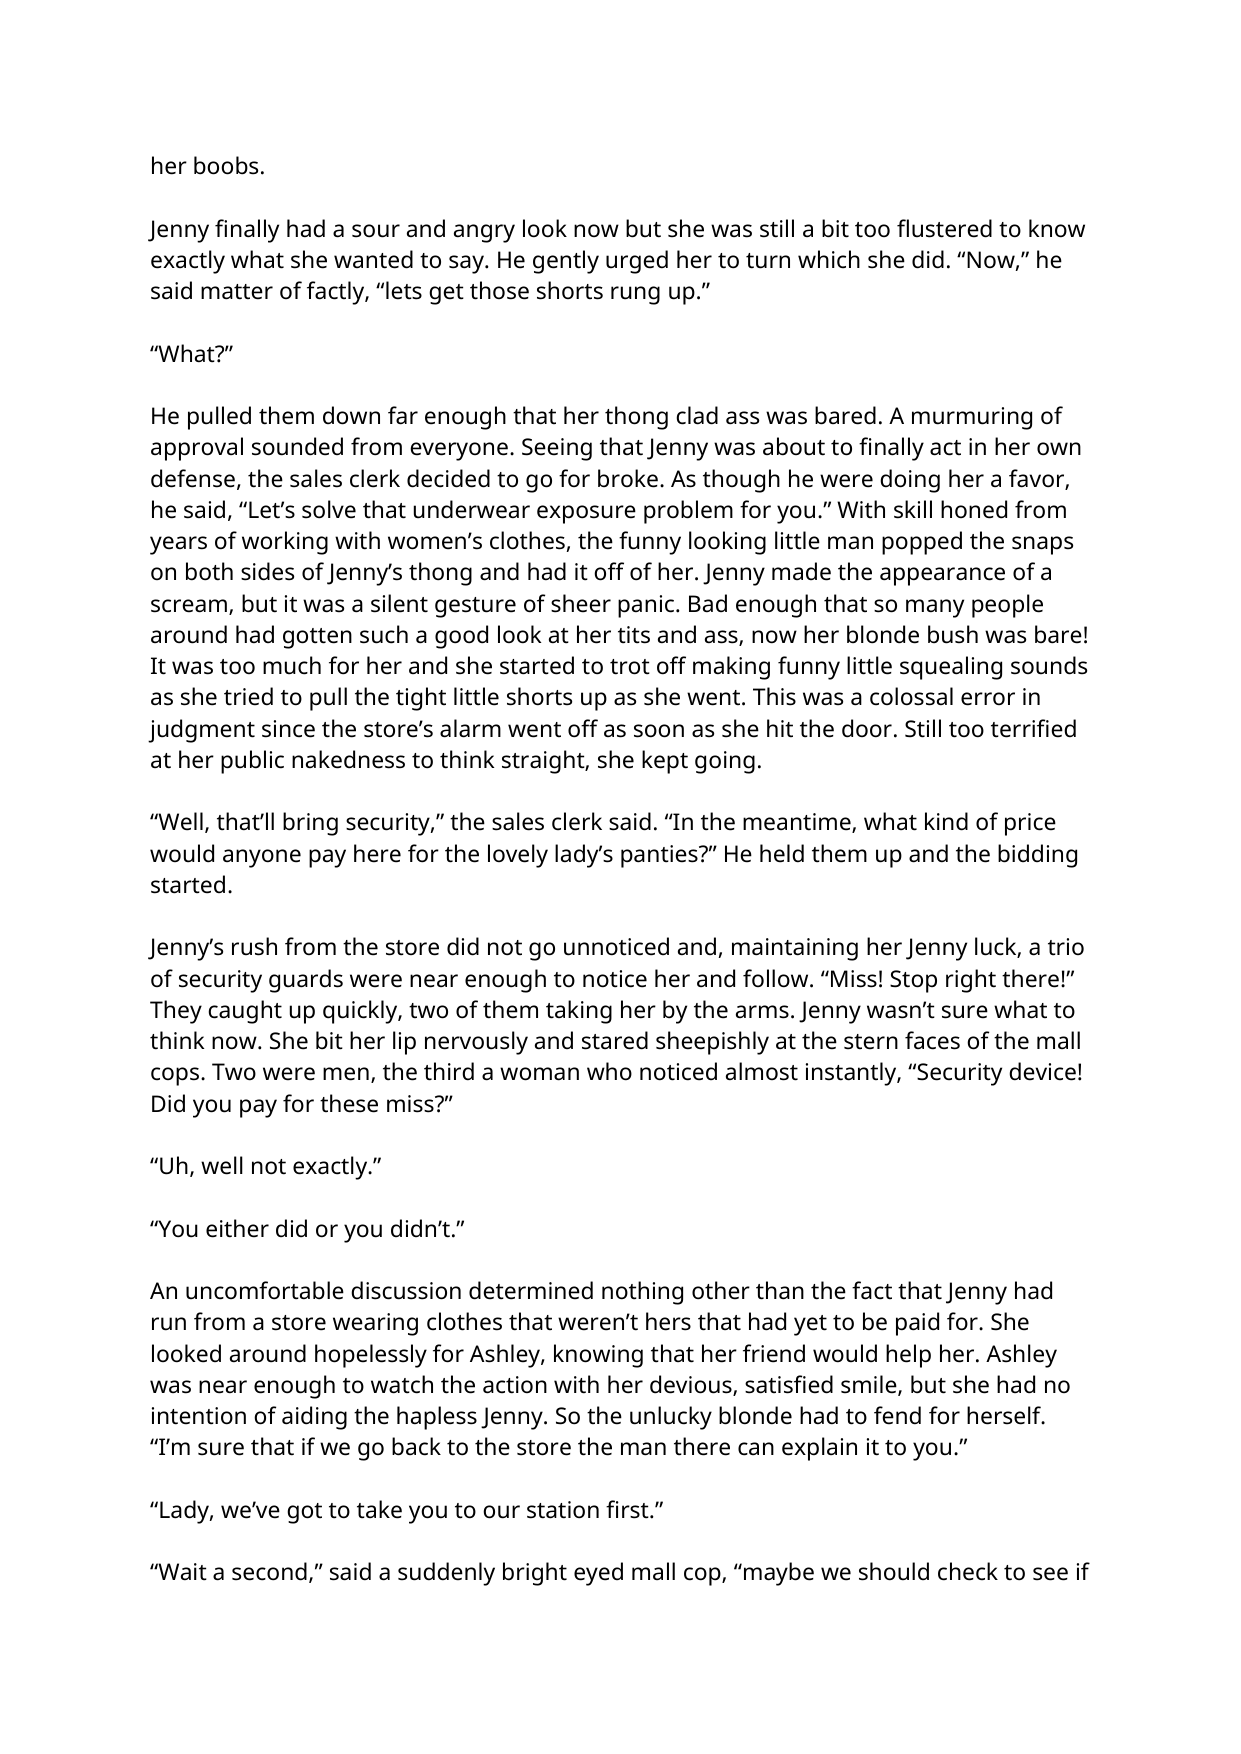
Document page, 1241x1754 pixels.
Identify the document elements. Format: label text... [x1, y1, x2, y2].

text “You either did or you didn’t.” [150, 1212, 1090, 1244]
text “Uh, well not exactly.” [150, 1150, 1090, 1181]
text “What?” [150, 337, 1090, 369]
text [150, 150, 1090, 181]
text He pulled them down far enough that her thong clad ass was bared. A murmuring of approval sounded from everyone. Seeing that Jenny was about to finally act in her own defense, the sales clerk decided to go for broke. As though he were doing her a favor, he said, “Let’s solve that underwear exposure problem for you.” With skill honed from years of working with women’s clothes, the funny looking little man popped the snaps on both sides of Jenny’s thong and had it off of her. Jenny made the appearance of a scream, but it was a silent gesture of sheer panic. Bad enough that so many people around had gotten such a good look at her tits and ass, now her blonde bush was bare! It was too much for her and she started to trot off making funny little squealing sounds as she tried to pull the tight little shorts up as she went. This was a colossal error in judgment since the store’s alarm went off as soon as she hit the door. Still too terrified at her public nakedness to think straight, she kept going. [150, 400, 1090, 775]
text “Lady, we’ve got to take you to our station first.” [150, 1494, 1090, 1525]
text Jenny finally had a sour and angry look now but she was still a bit too flustered to know exactly what she wanted to say. He gently urged her to turn which she did. “Now,” he said matter of factly, “lets get those shorts rung up.” [150, 212, 1090, 306]
text Jenny’s rush from the store did not go unnoticed and, maintaining her Jenny luck, a trio of security guards were near enough to notice her and follow. “Miss! Stop right there!” They caught up quickly, two of them taking her by the arms. Jenny wasn’t sure what to think now. She bit her lip nervously and stared sheepishly at the stern faces of the mall cops. Two were men, the third a woman who noticed almost instantly, “Security device! Did you pay for these miss?” [150, 931, 1090, 1119]
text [150, 1556, 1090, 1587]
text “Well, that’ll bring security,” the sales clerk said. “In the meantime, what kind of price would anyone pay here for the lovely lady’s panties?” He held them up and the bidding started. [150, 806, 1090, 900]
text An uncomfortable discussion determined nothing other than the fact that Jenny had run from a store wearing clothes that weren’t hers that had yet to be paid for. She looked around hopelessly for Ashley, knowing that her friend would help her. Ashley was near enough to watch the action with her devious, satisfied smile, but she had no intention of aiding the hapless Jenny. So the unlucky blonde had to fend for herself. “I’m sure that if we go back to the store the man there can explain it to you.” [150, 1275, 1090, 1462]
